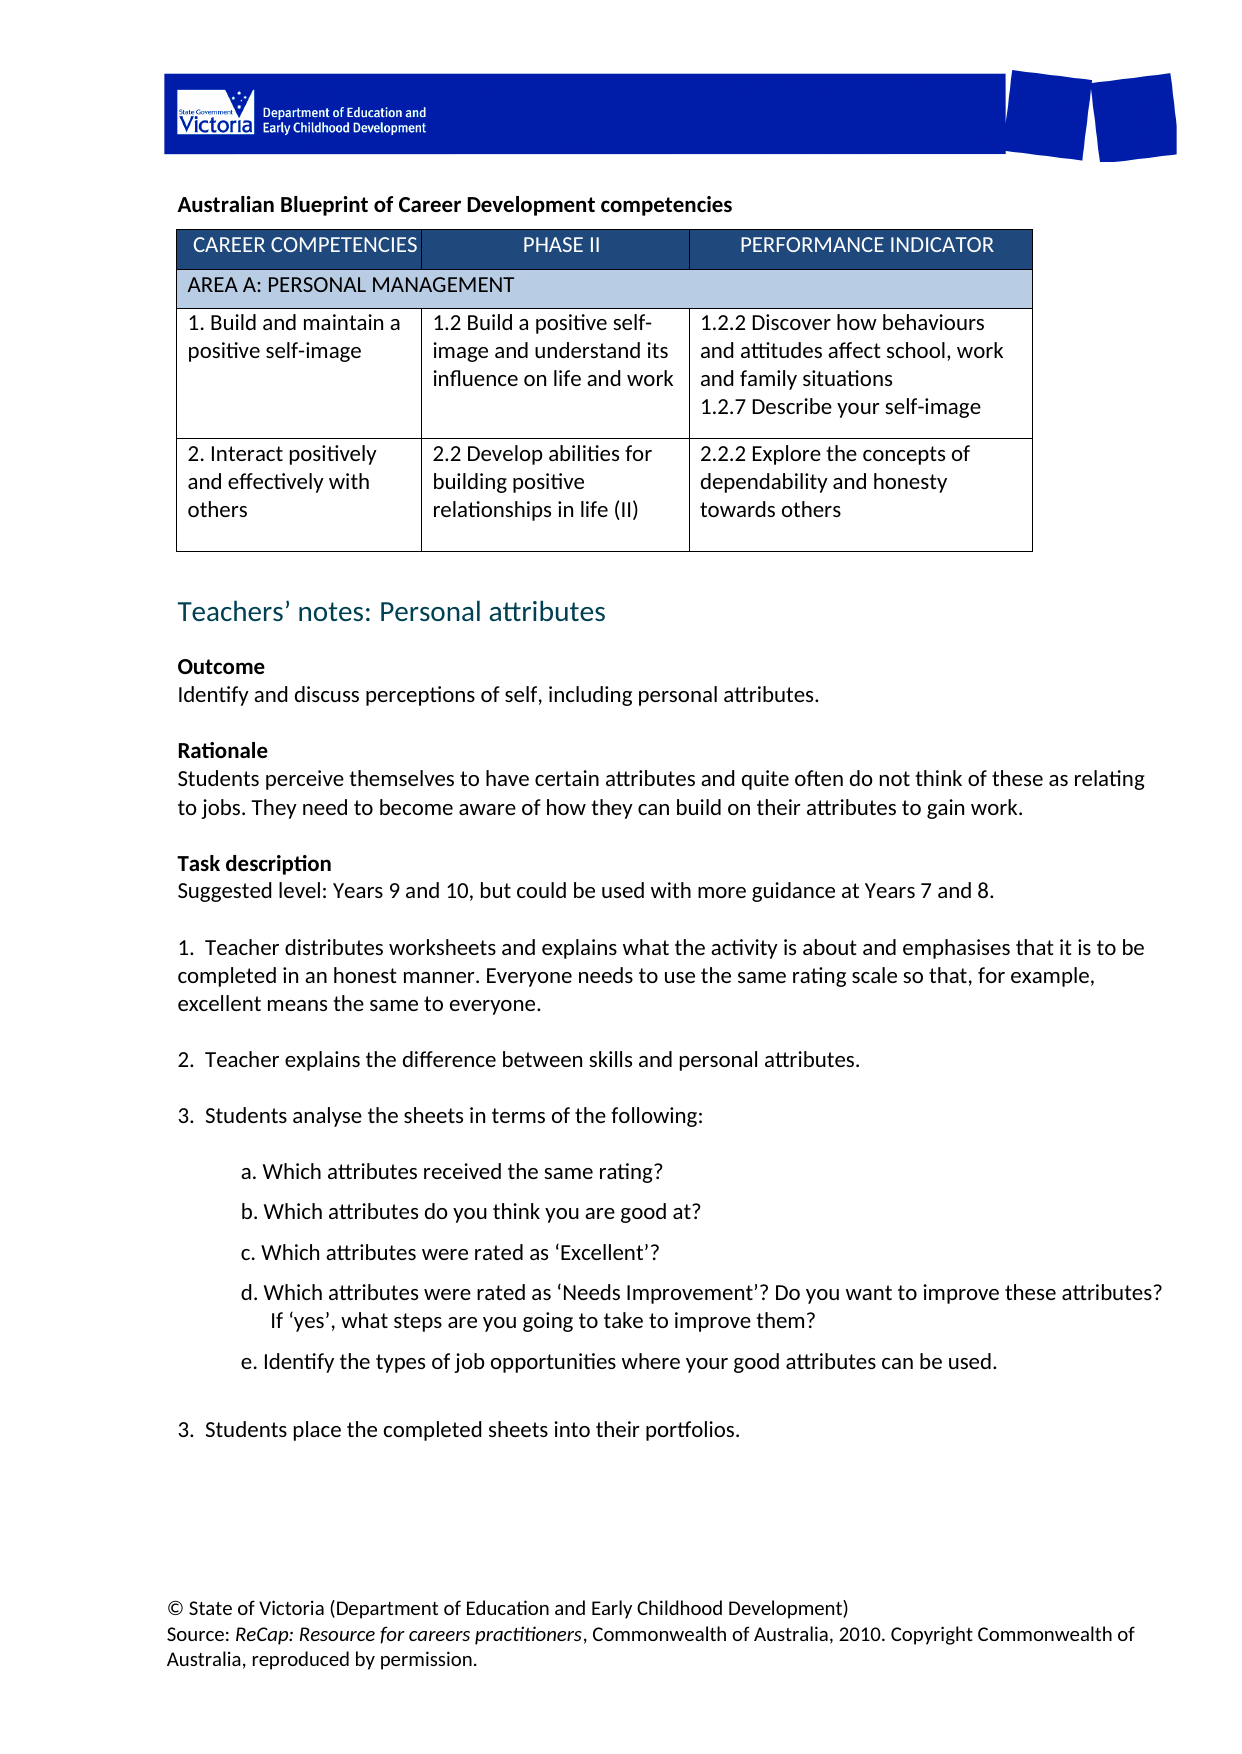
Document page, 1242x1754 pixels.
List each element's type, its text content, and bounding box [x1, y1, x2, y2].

text 2. Teacher explains the difference between skills and personal attributes. [177, 1045, 1171, 1073]
text Australian Blueprint of Career Development competencies [177, 191, 1171, 218]
text Teachers’ notes: Personal attributes [177, 593, 1171, 628]
text c. Which attributes were rated as ‘Excellent’? [241, 1238, 1171, 1266]
text d. Which attributes were rated as ‘Needs Improvement’? Do you want to improve these attributes? If ‘yes’, what steps are you going to take to improve them? [241, 1278, 1171, 1334]
table_cell 2.2.2 Explore the concepts of dependability and honesty towards others [690, 439, 1032, 551]
text 3. Students place the completed sheets into their portfolios. [177, 1416, 1171, 1443]
table_header PHASE II [422, 230, 689, 269]
text b. Which attributes do you think you are good at? [241, 1197, 1171, 1225]
table_cell 1. Build and maintain a positive self-image [177, 309, 421, 438]
table_cell 1.2.2 Discover how behaviours and attitudes affect school, work and family situations 1.2.7 Describe your self-image [690, 309, 1032, 438]
text Task description [177, 849, 1171, 877]
table_cell AREA A: PERSONAL MANAGEMENT [177, 270, 1032, 308]
picture [164, 70, 1176, 162]
text 3. Students analyse the sheets in terms of the following: [177, 1101, 1171, 1129]
table_header PERFORMANCE INDICATOR [690, 230, 1032, 269]
text Outcome [177, 652, 1171, 681]
table_header CAREER COMPETENCIES [177, 230, 421, 269]
text Identify and discuss perceptions of self, including personal attributes. [177, 681, 1171, 708]
text Rationale [177, 737, 1171, 764]
text a. Which attributes received the same rating? [241, 1157, 1171, 1185]
table_cell 1.2 Build a positive self-image and understand its influence on life and work [422, 309, 689, 438]
text e. Identify the types of job opportunities where your good attributes can be used. [241, 1347, 1171, 1375]
table_cell 2.2 Develop abilities for building positive relationships in life (II) [422, 439, 689, 551]
table_cell 2. Interact positively and effectively with others [177, 439, 421, 551]
text Suggested level: Years 9 and 10, but could be used with more guidance at Years 7 and 8. [177, 877, 1171, 905]
text Students perceive themselves to have certain attributes and quite often do not think of these as relating to jobs. They need to become aware of how they can build on their attributes to gain work. [177, 764, 1171, 821]
text 1. Teacher distributes worksheets and explains what the activity is about and emphasises that it is to be completed in an honest manner. Everyone needs to use the same rating scale so that, for example, excellent means the same to everyone. [177, 933, 1171, 1017]
